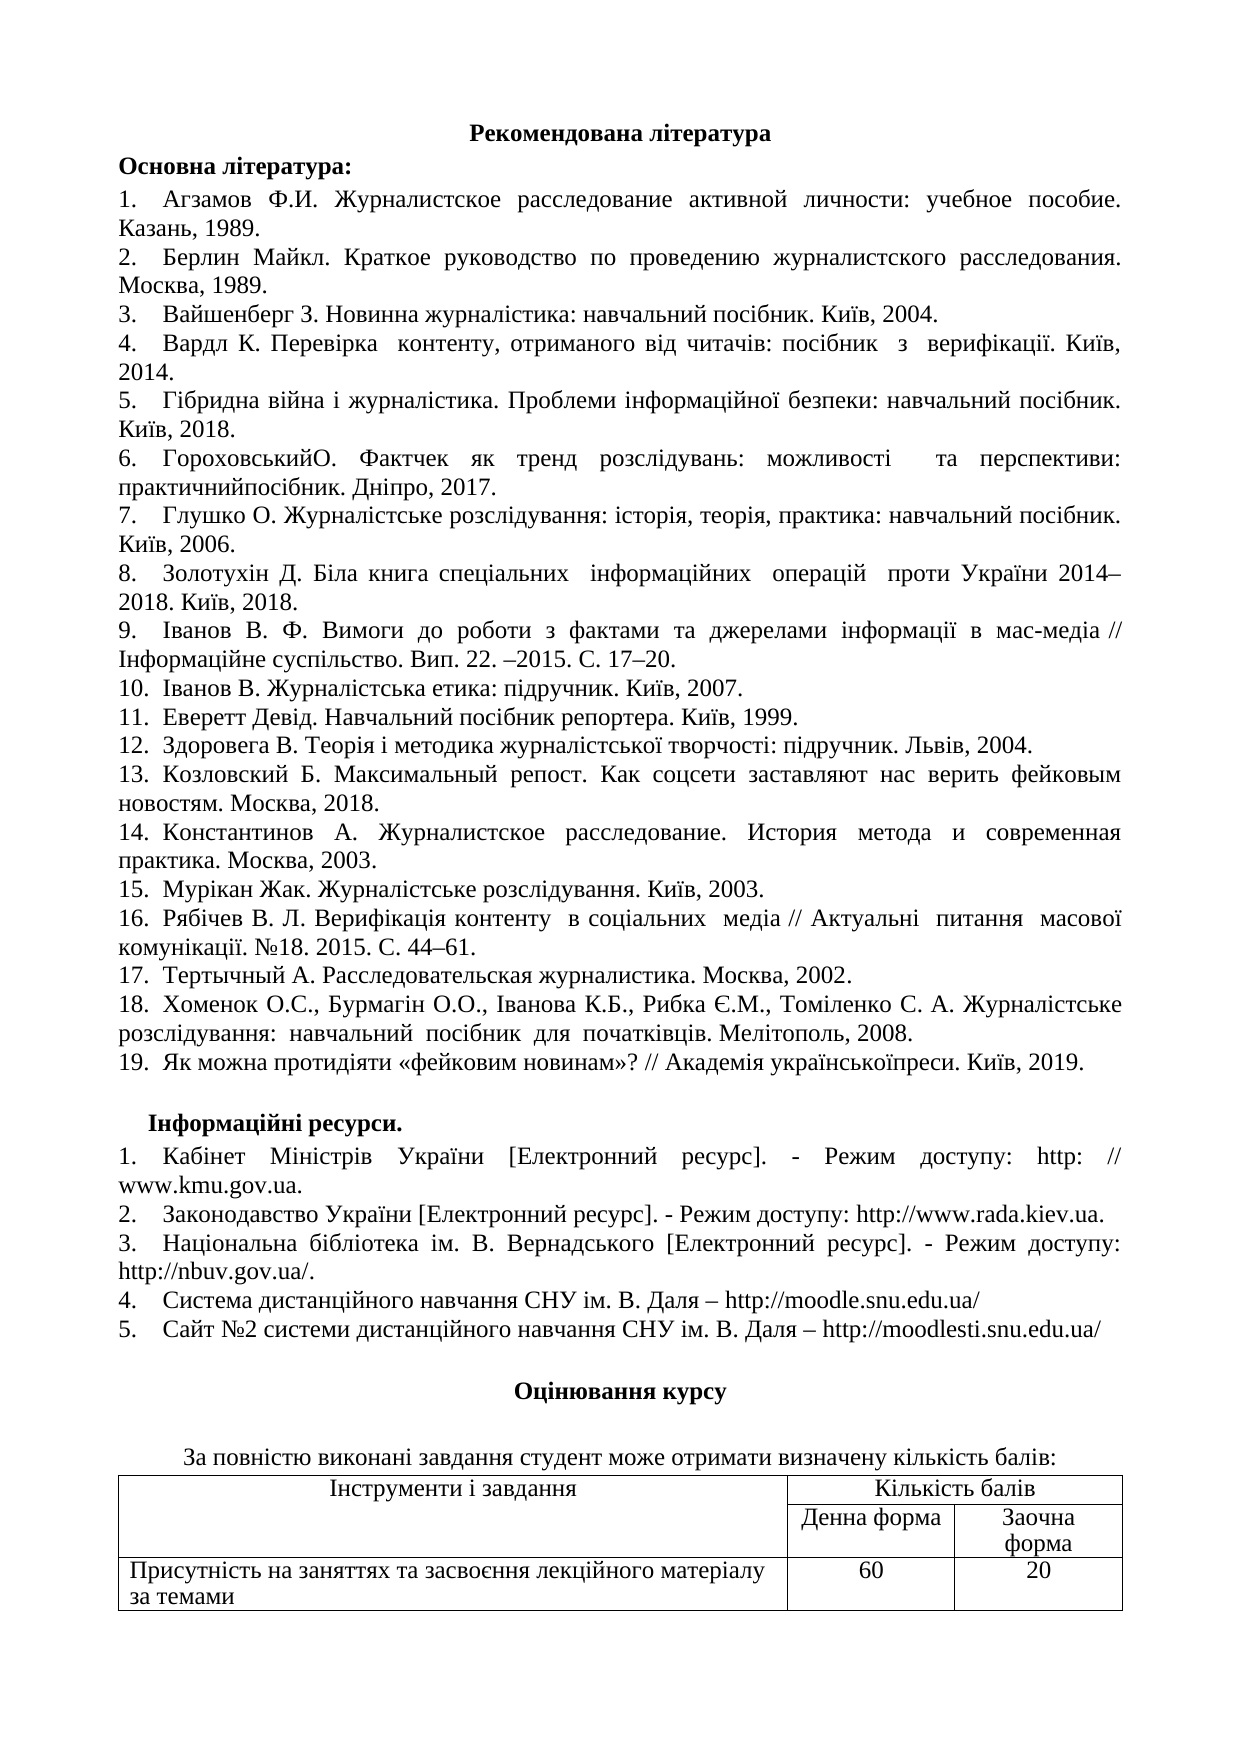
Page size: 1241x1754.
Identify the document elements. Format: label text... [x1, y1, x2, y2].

text Оцінювання курсу [118, 1376, 1122, 1404]
text Рекомендована література [118, 118, 1122, 147]
list Сайт №2 системи дистанційного навчання СНУ ім. В. Даля – http://moodlesti.snu.edu.ua/ [118, 1314, 1122, 1343]
list Тертычный А. Расследовательская журналистика. Москва, 2002. [118, 960, 1122, 989]
list Національна бібліотека ім. В. Вернадського [Електронний ресурс]. - Режим доступу: http://nbuv.gov.ua/. [118, 1228, 1122, 1285]
text За повністю виконані завдання студент може отримати визначену кількість балів: [118, 1442, 1122, 1471]
table_cell Денна форма [788, 1505, 954, 1557]
list Мурікан Жак. Журналістське розслідування. Київ, 2003. [118, 874, 1122, 903]
list Законодавство України [Електронний ресурс]. - Режим доступу: http://www.rada.kiev.ua. [118, 1199, 1122, 1228]
table_header Кількість балів [788, 1476, 1122, 1504]
list Вайшенберг З. Новинна журналістика: навчальний посібник. Київ, 2004. [118, 299, 1122, 328]
list Еверетт Девід. Навчальний посібник репортера. Київ, 1999. [118, 702, 1122, 730]
list Рябічев В. Л. Верифікація контенту в соціальних медіа // Актуальні питання масової комунікації. №18. 2015. С. 44–61. [118, 903, 1122, 960]
table_header Інструменти і завдання [119, 1476, 787, 1557]
list Система дистанційного навчання СНУ ім. В. Даля – http://moodle.snu.edu.ua/ [118, 1285, 1122, 1314]
list Здоровега В. Теорія і методика журналістської творчості: підручник. Львів, 2004. [118, 730, 1122, 759]
list Агзамов Ф.И. Журналистское расследование активной личности: учебное пособие. Казань, 1989. [118, 184, 1122, 242]
list Золотухін Д. Біла книга спеціальних інформаційних операцій проти України 2014–2018. Київ, 2018. [118, 558, 1122, 615]
list Гібридна війна і журналістика. Проблеми інформаційної безпеки: навчальний посібник. Київ, 2018. [118, 385, 1122, 443]
list Константинов А. Журналистское расследование. История метода и современная практика. Москва, 2003. [118, 817, 1122, 874]
list ГороховськийО. Фактчек як тренд розслідувань: можливості та перспективи: практичнийпосібник. Дніпро, 2017. [118, 443, 1122, 500]
list Як можна протидіяти «фейковим новинам»? // Академія українськоїпреси. Київ, 2019. [118, 1047, 1122, 1075]
list Берлин Майкл. Краткое руководство по проведению журналистского расследования. Москва, 1989. [118, 242, 1122, 299]
table_cell Заочна форма [955, 1505, 1122, 1557]
list Іванов В. Журналістська етика: підручник. Київ, 2007. [118, 673, 1122, 702]
list Іванов В. Ф. Вимоги до роботи з фактами та джерелами інформації в мас-медіа // Інформаційне суспільство. Вип. 22. –2015. С. 17–20. [118, 615, 1122, 673]
list Хоменок О.С., Бурмагін О.О., Іванова К.Б., Рибка Є.М., Томіленко С. А. Журналістське розслідування: навчальний посібник для початківців. Мелітополь, 2008. [118, 989, 1122, 1047]
table_cell 20 [955, 1558, 1122, 1609]
text Інформаційні ресурси. [148, 1108, 1122, 1137]
list Козловский Б. Максимальный репост. Как соцсети заставляют нас верить фейковым новостям. Москва, 2018. [118, 759, 1122, 817]
table_cell Присутність на заняттях та засвоєння лекційного матеріалу за темами [119, 1558, 787, 1609]
list Глушко О. Журналістське розслідування: історія, теорія, практика: навчальний посібник. Київ, 2006. [118, 500, 1122, 558]
list Кабінет Міністрів України [Електронний ресурс]. - Режим доступу: http: // www.kmu.gov.ua. [118, 1141, 1122, 1199]
list Вардл К. Перевірка контенту, отриманого від читачів: посібник з верифікації. Київ, 2014. [118, 328, 1122, 385]
text Основна література: [118, 151, 1122, 180]
table_cell 60 [788, 1558, 954, 1609]
